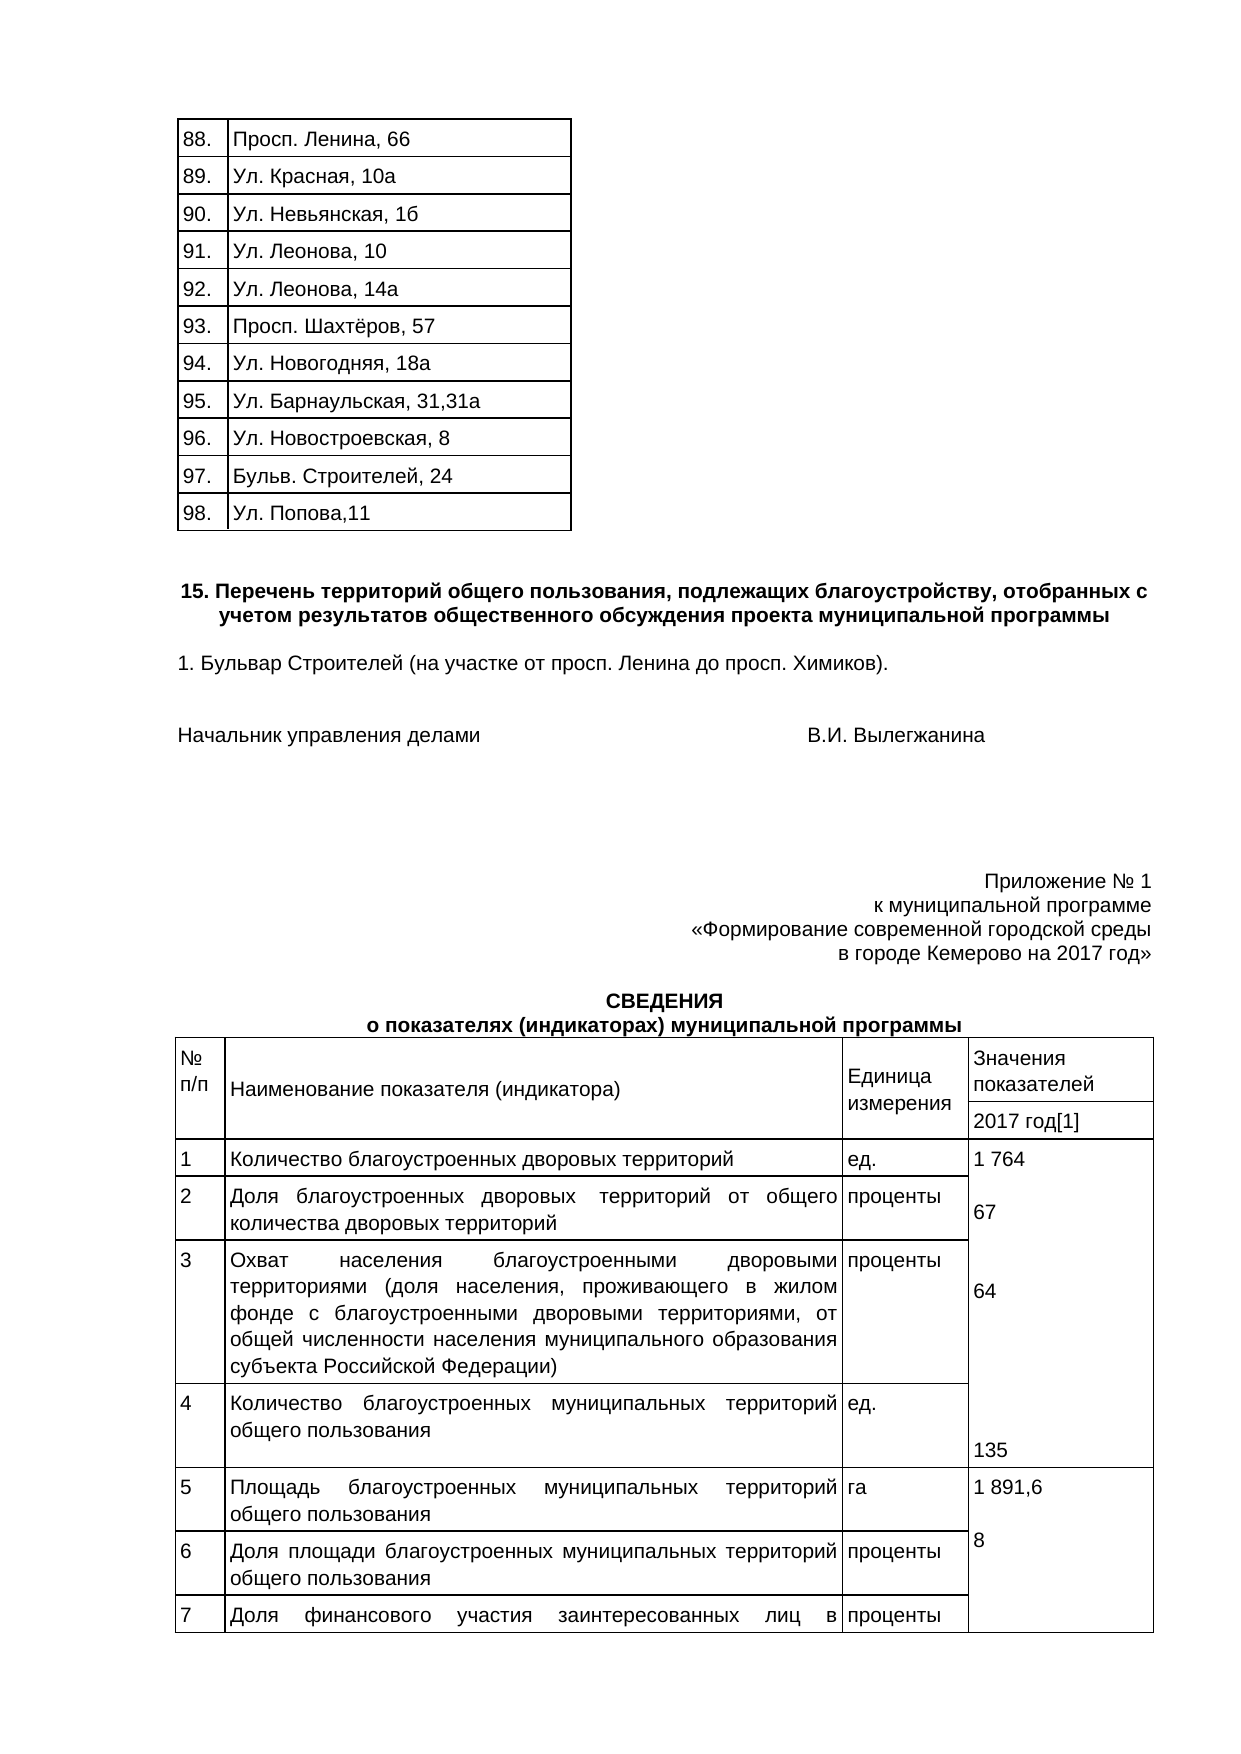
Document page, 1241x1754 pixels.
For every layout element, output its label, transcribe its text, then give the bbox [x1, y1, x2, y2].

table_cell 7 [176, 1596, 224, 1631]
table_cell Ул. Невьянская, 1б [229, 195, 570, 230]
table_cell 88. [179, 120, 227, 156]
table_cell Доля площади благоустроенных муниципальных территорий общего пользования [226, 1532, 842, 1594]
table_cell Ул. Красная, 10а [229, 157, 570, 193]
table_cell 4 [176, 1384, 224, 1466]
table_cell ед. [843, 1140, 968, 1175]
table_cell 91. [179, 232, 227, 268]
table_cell 6 [176, 1532, 224, 1594]
table_cell 97. [179, 456, 227, 492]
table_cell Ул. Новогодняя, 18а [229, 344, 570, 380]
table_cell 1 [176, 1140, 224, 1175]
table_cell проценты [843, 1532, 968, 1594]
table_cell 1 764 67 64 135 [969, 1140, 1153, 1466]
text 1. Бульвар Строителей (на участке от просп. Ленина до просп. Химиков). [177, 651, 1152, 675]
table_header Единица измерения [843, 1038, 968, 1138]
table_cell 92. [179, 269, 227, 305]
table_cell Ул. Новостроевская, 8 [229, 419, 570, 455]
text в городе Кемерово на 2017 год» [177, 941, 1152, 965]
text СВЕДЕНИЯ [177, 989, 1152, 1013]
table_cell Охват населения благоустроенными дворовыми территориями (доля населения, проживающего в жилом фонде с благоустроенными дворовыми территориями, от общей численности населения муниципального образования субъекта Российской Федерации) [226, 1241, 842, 1382]
table_cell 96. [179, 419, 227, 455]
text о показателях (индикаторах) муниципальной программы [177, 1013, 1152, 1037]
text к муниципальной программе [177, 893, 1152, 917]
table_header Наименование показателя (индикатора) [226, 1038, 842, 1138]
table_cell Ул. Леонова, 10 [229, 232, 570, 268]
table_cell Ул. Леонова, 14а [229, 269, 570, 305]
table_cell ед. [843, 1384, 968, 1466]
table_cell 98. [179, 494, 227, 529]
table_cell га [843, 1468, 968, 1530]
table_cell проценты [843, 1241, 968, 1382]
table_cell 90. [179, 195, 227, 230]
table_cell 3 [176, 1241, 224, 1382]
table_cell Доля благоустроенных дворовых территорий от общего количества дворовых территорий [226, 1177, 842, 1239]
table_cell 5 [176, 1468, 224, 1530]
text «Формирование современной городской среды [177, 917, 1152, 941]
table_cell проценты [843, 1177, 968, 1239]
table_cell Просп. Шахтёров, 57 [229, 307, 570, 342]
text Начальник управления делами В.И. Вылегжанина [177, 723, 1152, 747]
table_cell Бульв. Строителей, 24 [229, 456, 570, 492]
table_cell Количество благоустроенных дворовых территорий [226, 1140, 842, 1175]
table_cell Ул. Барнаульская, 31,31а [229, 382, 570, 417]
table_cell Просп. Ленина, 66 [229, 120, 570, 156]
table_cell проценты [843, 1596, 968, 1631]
table_cell Площадь благоустроенных муниципальных территорий общего пользования [226, 1468, 842, 1530]
table_cell 93. [179, 307, 227, 342]
text Приложение № 1 [177, 869, 1152, 893]
table_header № п/п [176, 1038, 224, 1138]
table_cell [226, 1596, 842, 1631]
table_cell 89. [179, 157, 227, 193]
table_cell 94. [179, 344, 227, 380]
table_cell Ул. Попова,11 [229, 494, 570, 529]
table_cell 95. [179, 382, 227, 417]
table_cell Количество благоустроенных муниципальных территорий общего пользования [226, 1384, 842, 1466]
table_cell 2 [176, 1177, 224, 1239]
table_header Значения показателей [969, 1038, 1153, 1101]
table_cell 2017 год[1] [969, 1102, 1153, 1138]
text 15. Перечень территорий общего пользования, подлежащих благоустройству, отобранных с учетом результатов общественного обсуждения проекта муниципальной программы [177, 579, 1152, 627]
table_cell 1 891,6 8 [969, 1468, 1153, 1631]
